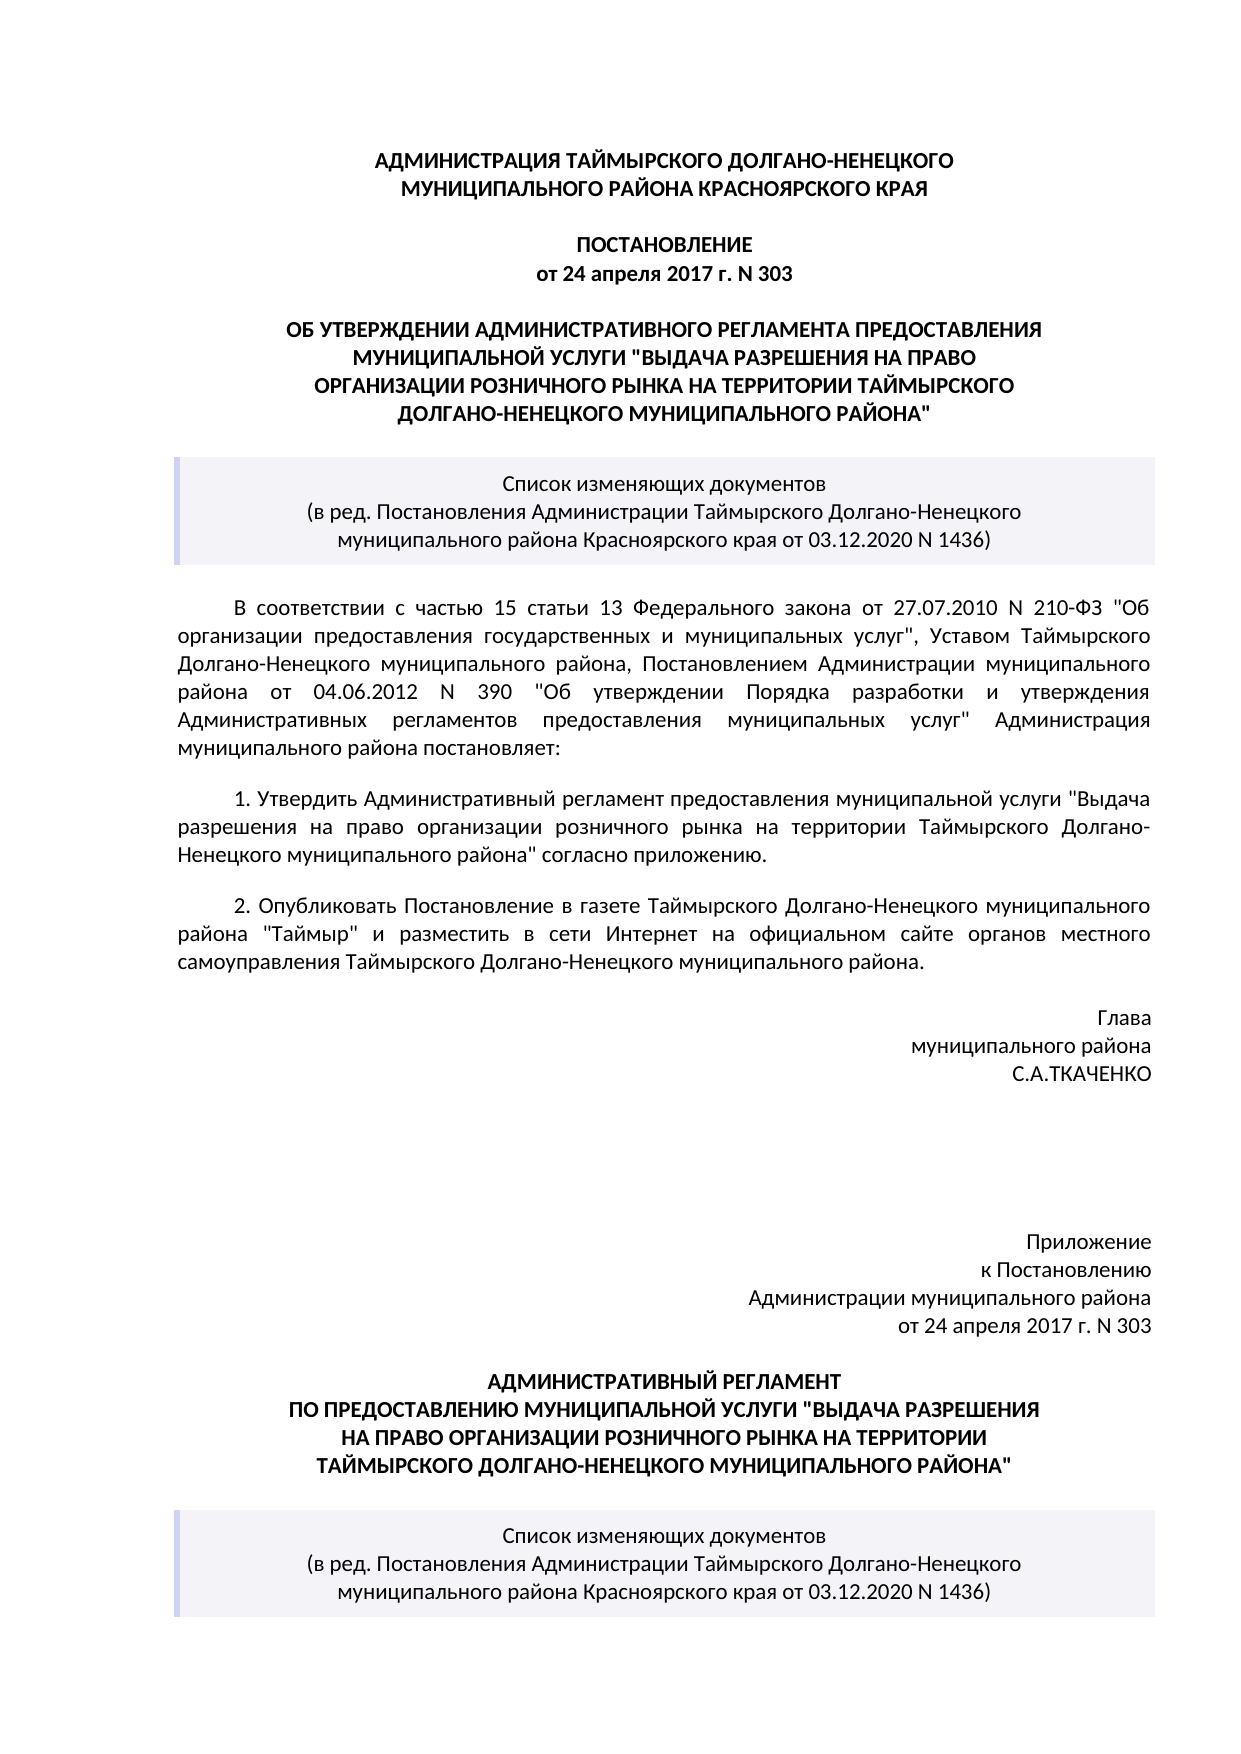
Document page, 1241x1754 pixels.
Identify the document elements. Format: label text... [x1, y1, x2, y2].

text Приложение [177, 1227, 1152, 1255]
title НА ПРАВО ОРГАНИЗАЦИИ РОЗНИЧНОГО РЫНКА НА ТЕРРИТОРИИ [177, 1423, 1152, 1451]
title ДОЛГАНО-НЕНЕЦКОГО МУНИЦИПАЛЬНОГО РАЙОНА" [177, 399, 1152, 427]
text Глава [177, 1003, 1152, 1031]
text к Постановлению [177, 1255, 1152, 1283]
text 2. Опубликовать Постановление в газете Таймырского Долгано-Ненецкого муниципального района "Таймыр" и разместить в сети Интернет на официальном сайте органов местного самоуправления Таймырского Долгано-Ненецкого муниципального района. [177, 891, 1152, 975]
table_header Список изменяющих документов (в ред. Постановления Администрации Таймырского Долгано-Ненецкого муниципального района Красноярского края от 03.12.2020 N 1436) [180, 457, 1149, 565]
title МУНИЦИПАЛЬНОГО РАЙОНА КРАСНОЯРСКОГО КРАЯ [177, 174, 1152, 203]
title ПО ПРЕДОСТАВЛЕНИЮ МУНИЦИПАЛЬНОЙ УСЛУГИ "ВЫДАЧА РАЗРЕШЕНИЯ [177, 1395, 1152, 1423]
title ОБ УТВЕРЖДЕНИИ АДМИНИСТРАТИВНОГО РЕГЛАМЕНТА ПРЕДОСТАВЛЕНИЯ [177, 315, 1152, 343]
title АДМИНИСТРАЦИЯ ТАЙМЫРСКОГО ДОЛГАНО-НЕНЕЦКОГО [177, 147, 1152, 174]
text муниципального района [177, 1031, 1152, 1059]
title ТАЙМЫРСКОГО ДОЛГАНО-НЕНЕЦКОГО МУНИЦИПАЛЬНОГО РАЙОНА" [177, 1451, 1152, 1479]
table_header Список изменяющих документов (в ред. Постановления Администрации Таймырского Долгано-Ненецкого муниципального района Красноярского края от 03.12.2020 N 1436) [180, 1510, 1149, 1617]
text Администрации муниципального района [177, 1283, 1152, 1311]
title АДМИНИСТРАТИВНЫЙ РЕГЛАМЕНТ [177, 1367, 1152, 1395]
title ОРГАНИЗАЦИИ РОЗНИЧНОГО РЫНКА НА ТЕРРИТОРИИ ТАЙМЫРСКОГО [177, 371, 1152, 399]
text 1. Утвердить Административный регламент предоставления муниципальной услуги "Выдача разрешения на право организации розничного рынка на территории Таймырского Долгано-Ненецкого муниципального района" согласно приложению. [177, 784, 1152, 868]
title от 24 апреля 2017 г. N 303 [177, 259, 1152, 287]
text В соответствии с частью 15 статьи 13 Федерального закона от 27.07.2010 N 210-ФЗ "Об организации предоставления государственных и муниципальных услуг", Уставом Таймырского Долгано-Ненецкого муниципального района, Постановлением Администрации муниципального района от 04.06.2012 N 390 "Об утверждении Порядка разработки и утверждения Административных регламентов предоставления муниципальных услуг" Администрация муниципального района постановляет: [177, 593, 1152, 761]
title МУНИЦИПАЛЬНОЙ УСЛУГИ "ВЫДАЧА РАЗРЕШЕНИЯ НА ПРАВО [177, 343, 1152, 371]
title ПОСТАНОВЛЕНИЕ [177, 231, 1152, 259]
text от 24 апреля 2017 г. N 303 [177, 1311, 1152, 1339]
text С.А.ТКАЧЕНКО [177, 1059, 1152, 1087]
